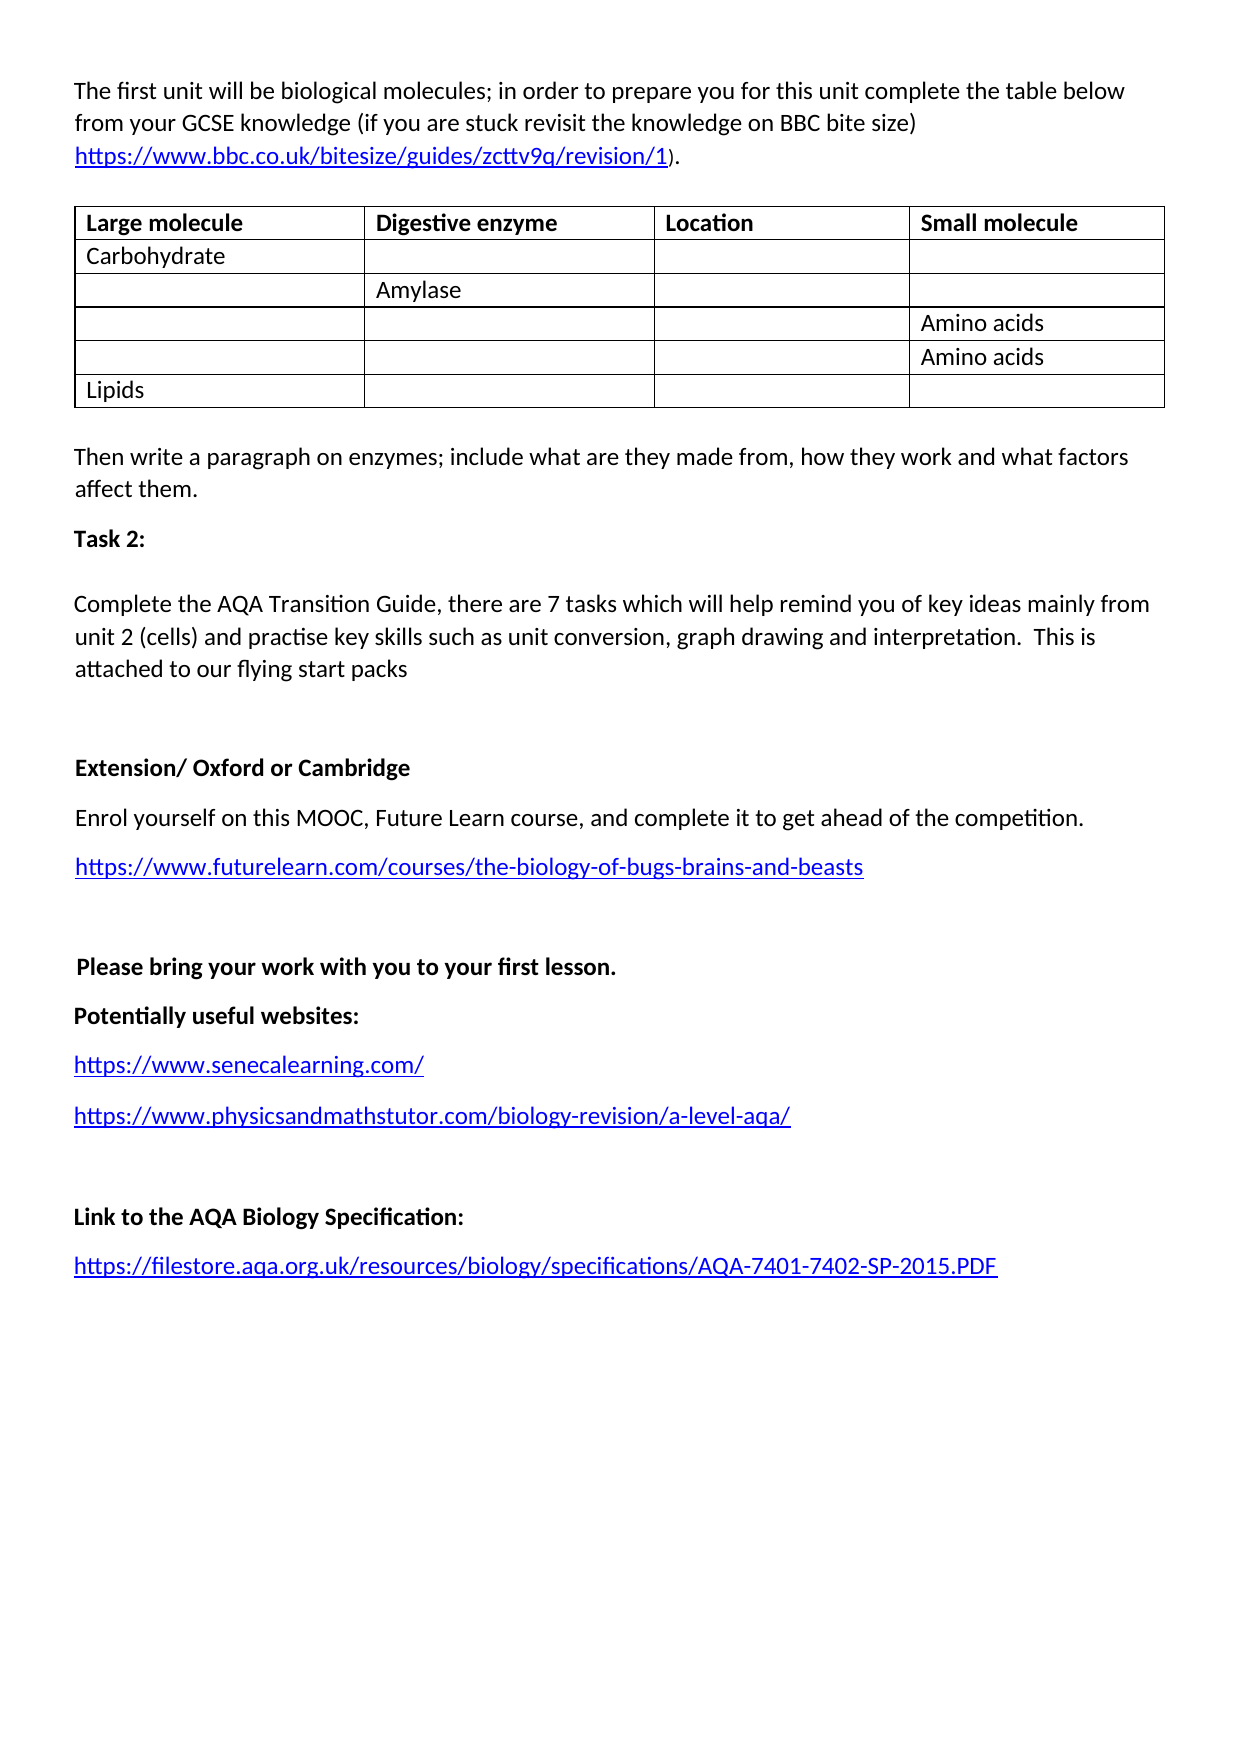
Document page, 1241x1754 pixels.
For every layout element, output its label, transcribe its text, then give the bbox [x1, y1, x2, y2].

table_header Location [655, 207, 909, 239]
text Link to the AQA Biology Specification: [73, 1201, 1165, 1231]
text Enrol yourself on this MOOC, Future Learn course, and complete it to get ahead of the competition. [75, 802, 1165, 832]
table_cell [365, 375, 654, 407]
text https://www.futurelearn.com/courses/the-biology-of-bugs-brains-and-beasts [75, 852, 1165, 882]
table_cell [655, 341, 909, 374]
table_cell Carbohydrate [76, 240, 364, 273]
text https://www.senecalearning.com/ [73, 1049, 1025, 1080]
text Complete the AQA Transition Guide, there are 7 tasks which will help remind you of key ideas mainly from unit 2 (cells) and practise key skills such as unit conversion, graph drawing and interpretation. This is attached to our flying start packs [73, 588, 1165, 684]
table_cell [76, 274, 364, 306]
table_header Digestive enzyme [365, 207, 654, 239]
table_cell [76, 341, 364, 374]
text The first unit will be biological molecules; in order to prepare you for this unit complete the table below from your GCSE knowledge (if you are stuck revisit the knowledge on BBC bite size) https://www.bbc.co.uk/bitesize/guides/zcttv9q/revision/1). [73, 75, 1165, 171]
text https://filestore.aqa.org.uk/resources/biology/specifications/AQA-7401-7402-SP-2015.PDF [73, 1250, 1165, 1281]
table_cell Amino acids [910, 341, 1164, 374]
table_cell [365, 341, 654, 374]
table_cell Amino acids [910, 308, 1164, 340]
text Then write a paragraph on enzymes; include what are they made from, how they work and what factors affect them. [73, 441, 1165, 504]
table_cell [655, 308, 909, 340]
table_cell [655, 375, 909, 407]
table_cell [910, 375, 1164, 407]
table_cell Amylase [365, 274, 654, 306]
text Please bring your work with you to your first lesson. [76, 951, 1165, 981]
text https://www.physicsandmathstutor.com/biology-revision/a-level-aqa/ [73, 1101, 1025, 1131]
text Potentially useful websites: [73, 1000, 1165, 1031]
table_cell Lipids [76, 375, 364, 407]
table_header Small molecule [910, 207, 1164, 239]
table_cell [365, 240, 654, 273]
table_cell [76, 308, 364, 340]
text Extension/ Oxford or Cambridge [75, 752, 1165, 783]
table_cell [655, 274, 909, 306]
table_cell [910, 274, 1164, 306]
table_cell [365, 308, 654, 340]
table_cell [655, 240, 909, 273]
table_cell [910, 240, 1164, 273]
table_header Large molecule [76, 207, 364, 239]
text Task 2: [73, 523, 1165, 553]
